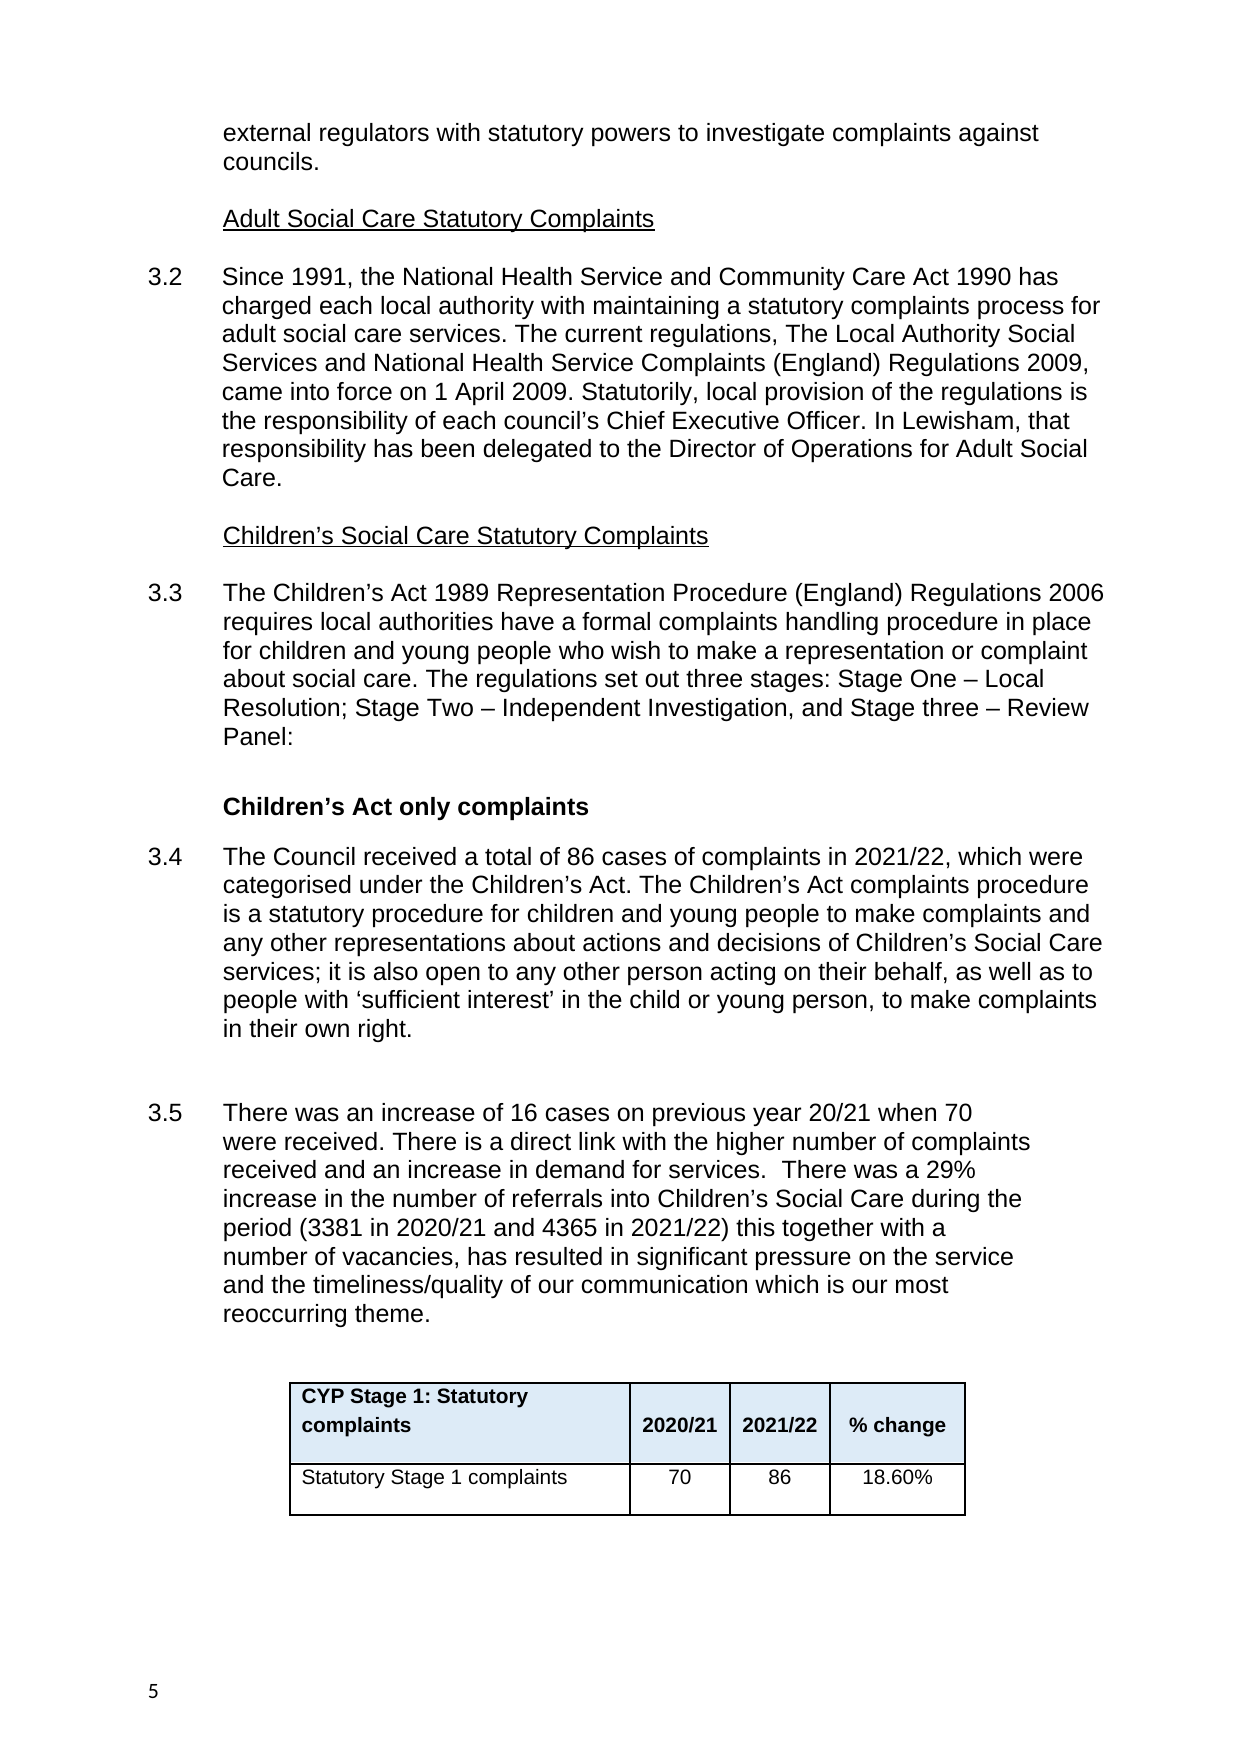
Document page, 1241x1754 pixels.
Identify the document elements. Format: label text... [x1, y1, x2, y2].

list Since 1991, the National Health Service and Community Care Act 1990 has charged each local authority with maintaining a statutory complaints process for adult social care services. The current regulations, The Local Authority Social Services and National Health Service Complaints (England) Regulations 2009, came into force on 1 April 2009. Statutorily, local provision of the regulations is the responsibility of each council’s Chief Executive Officer. In Lewisham, that responsibility has been delegated to the Director of Operations for Adult Social Care. [148, 262, 1107, 492]
text Children’s Act only complaints [148, 792, 1107, 821]
table_header 2020/21 [631, 1384, 729, 1462]
text 3.3 The Children’s Act 1989 Representation Procedure (England) Regulations 2006 requires local authorities have a formal complaints handling procedure in place for children and young people who wish to make a representation or complaint about social care. The regulations set out three stages: Stage One – Local Resolution; Stage Two – Independent Investigation, and Stage three – Review Panel: [148, 578, 1107, 751]
text 3.4 The Council received a total of 86 cases of complaints in 2021/22, which were categorised under the Children’s Act. The Children’s Act complaints procedure is a statutory procedure for children and young people to make complaints and any other representations about actions and decisions of Children’s Social Care services; it is also open to any other person acting on their behalf, as well as to people with ‘sufficient interest’ in the child or young person, to make complaints in their own right. [148, 841, 1107, 1043]
table_header % change [831, 1384, 964, 1462]
table_cell 18.60% [831, 1465, 964, 1514]
table_cell Statutory Stage 1 complaints [291, 1465, 629, 1514]
table_cell 86 [731, 1465, 829, 1514]
table_header 2021/22 [731, 1384, 829, 1462]
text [148, 118, 1107, 176]
table_header CYP Stage 1: Statutory complaints [291, 1384, 629, 1462]
text Children’s Social Care Statutory Complaints [148, 521, 1107, 549]
table_cell 70 [631, 1465, 729, 1514]
text 3.5 There was an increase of 16 cases on previous year 20/21 when 70 were received. There is a direct link with the higher number of complaints received and an increase in demand for services. There was a 29% increase in the number of referrals into Children’s Social Care during the period (3381 in 2020/21 and 4365 in 2021/22) this together with a number of vacancies, has resulted in significant pressure on the service and the timeliness/quality of our communication which is our most reoccurring theme. [148, 1098, 1032, 1328]
text Adult Social Care Statutory Complaints [148, 204, 1107, 233]
